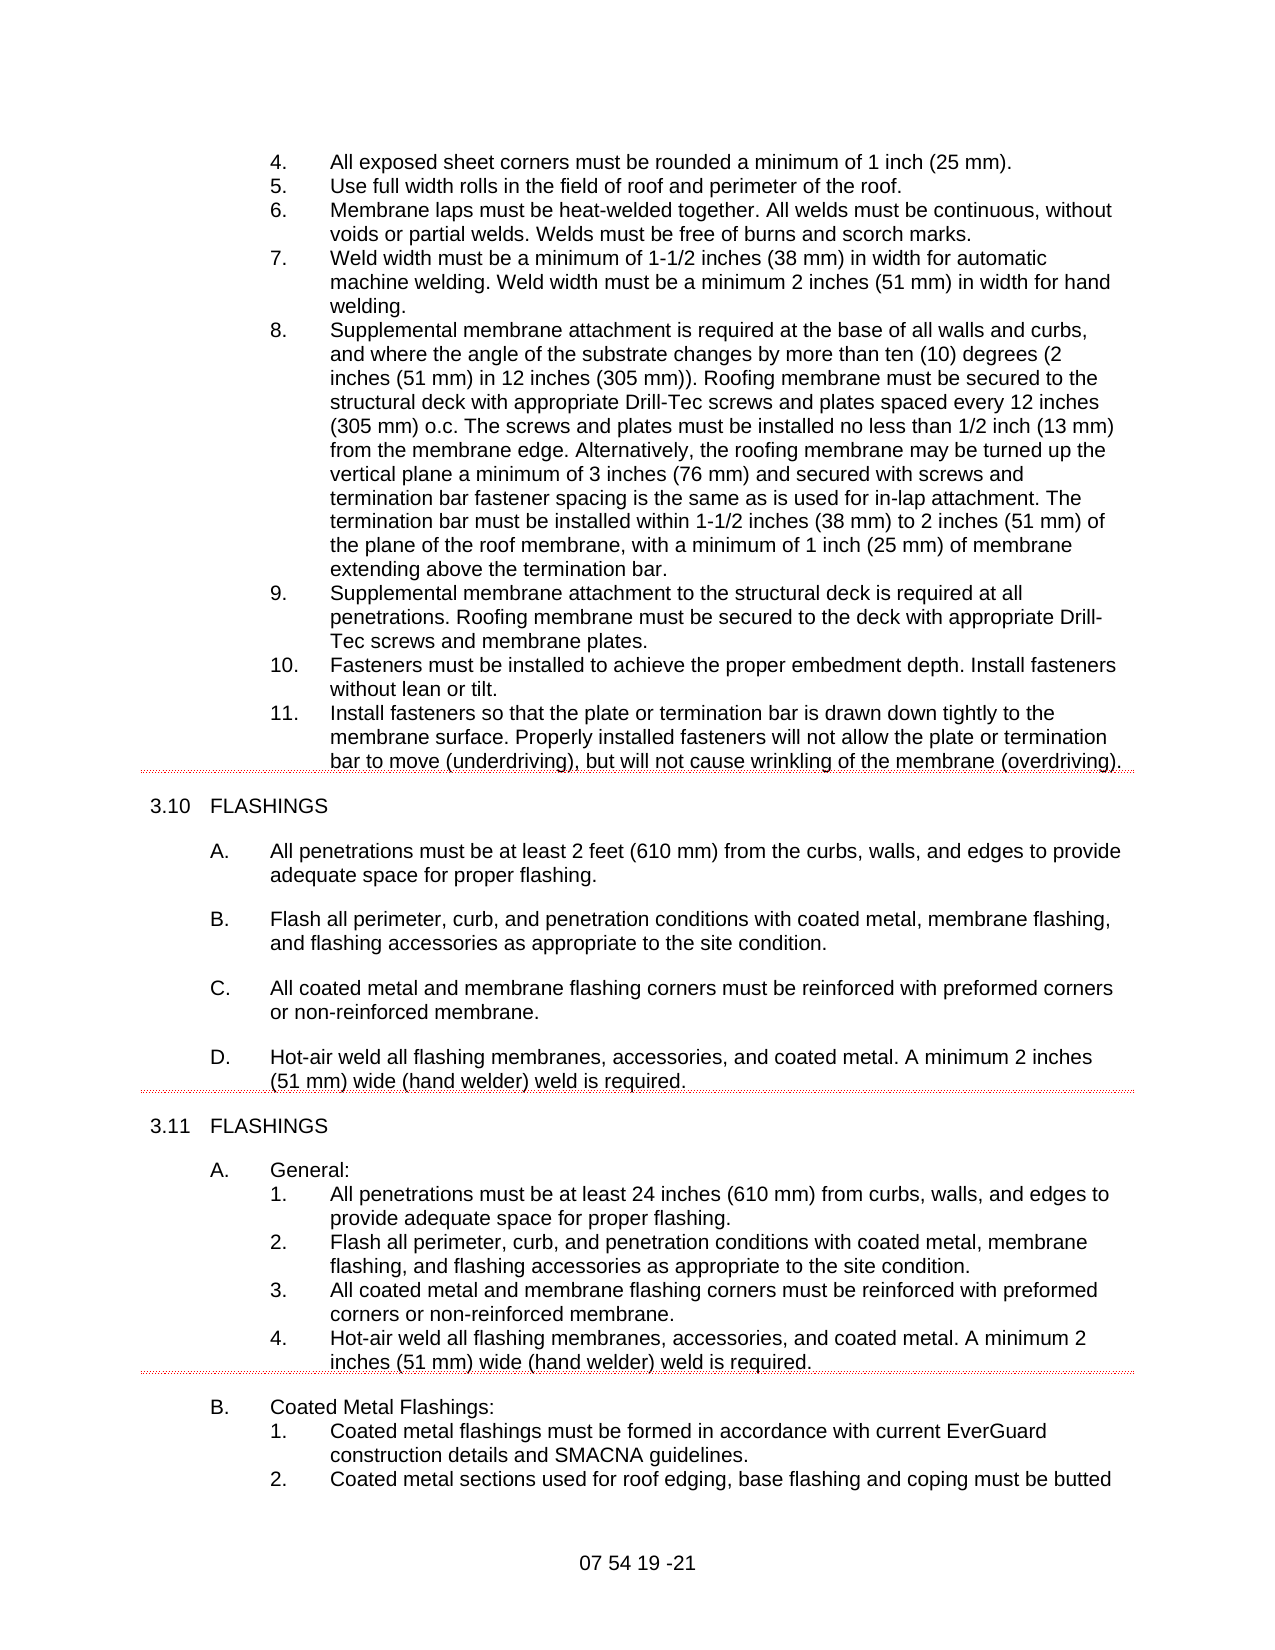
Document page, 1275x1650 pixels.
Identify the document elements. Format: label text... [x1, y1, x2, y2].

list All penetrations must be at least 24 inches (610 mm) from curbs, walls, and edges to provide adequate space for proper flashing. [270, 1182, 1125, 1230]
list Flash all perimeter, curb, and penetration conditions with coated metal, membrane flashing, and flashing accessories as appropriate to the site condition. [210, 907, 1125, 955]
list Coated metal flashings must be formed in accordance with current EverGuard construction details and SMACNA guidelines. [270, 1419, 1125, 1467]
list Membrane laps must be heat-welded together. All welds must be continuous, without voids or partial welds. Welds must be free of burns and scorch marks. [270, 198, 1125, 246]
list Supplemental membrane attachment is required at the base of all walls and curbs, and where the angle of the substrate changes by more than ten (10) degrees (2 inches (51 mm) in 12 inches (305 mm)). Roofing membrane must be secured to the structural deck with appropriate Drill-Tec screws and plates spaced every 12 inches (305 mm) o.c. The screws and plates must be installed no less than 1/2 inch (13 mm) from the membrane edge. Alternatively, the roofing membrane may be turned up the vertical plane a minimum of 3 inches (76 mm) and secured with screws and termination bar fastener spacing is the same as is used for in-lap attachment. The termination bar must be installed within 1-1/2 inches (38 mm) to 2 inches (51 mm) of the plane of the roof membrane, with a minimum of 1 inch (25 mm) of membrane extending above the termination bar. [270, 318, 1125, 581]
list Install fasteners so that the plate or termination bar is drawn down tightly to the membrane surface. Properly installed fasteners will not allow the plate or termination bar to move (underdriving), but will not cause wrinkling of the membrane (overdriving). [270, 701, 1125, 773]
list General: [210, 1158, 1125, 1182]
list Supplemental membrane attachment to the structural deck is required at all penetrations. Roofing membrane must be secured to the deck with appropriate Drill-Tec screws and membrane plates. [270, 581, 1125, 653]
list Hot-air weld all flashing membranes, accessories, and coated metal. A minimum 2 inches (51 mm) wide (hand welder) weld is required. [210, 1045, 1125, 1093]
list All coated metal and membrane flashing corners must be reinforced with preformed corners or non-reinforced membrane. [270, 1278, 1125, 1326]
list Coated Metal Flashings: [210, 1395, 1125, 1419]
list All exposed sheet corners must be rounded a minimum of 1 inch (25 mm). [270, 150, 1125, 174]
list Weld width must be a minimum of 1-1/2 inches (38 mm) in width for automatic machine welding. Weld width must be a minimum 2 inches (51 mm) in width for hand welding. [270, 246, 1125, 318]
list Hot-air weld all flashing membranes, accessories, and coated metal. A minimum 2 inches (51 mm) wide (hand welder) weld is required. [270, 1326, 1125, 1374]
list Flash all perimeter, curb, and penetration conditions with coated metal, membrane flashing, and flashing accessories as appropriate to the site condition. [270, 1230, 1125, 1278]
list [270, 1467, 1125, 1491]
list Fasteners must be installed to achieve the proper embedment depth. Install fasteners without lean or tilt. [270, 653, 1125, 701]
list FLASHINGS [150, 794, 1125, 818]
list FLASHINGS [150, 1113, 1125, 1137]
list All coated metal and membrane flashing corners must be reinforced with preformed corners or non-reinforced membrane. [210, 976, 1125, 1024]
list All penetrations must be at least 2 feet (610 mm) from the curbs, walls, and edges to provide adequate space for proper flashing. [210, 838, 1125, 886]
list Use full width rolls in the field of roof and perimeter of the roof. [270, 174, 1125, 198]
